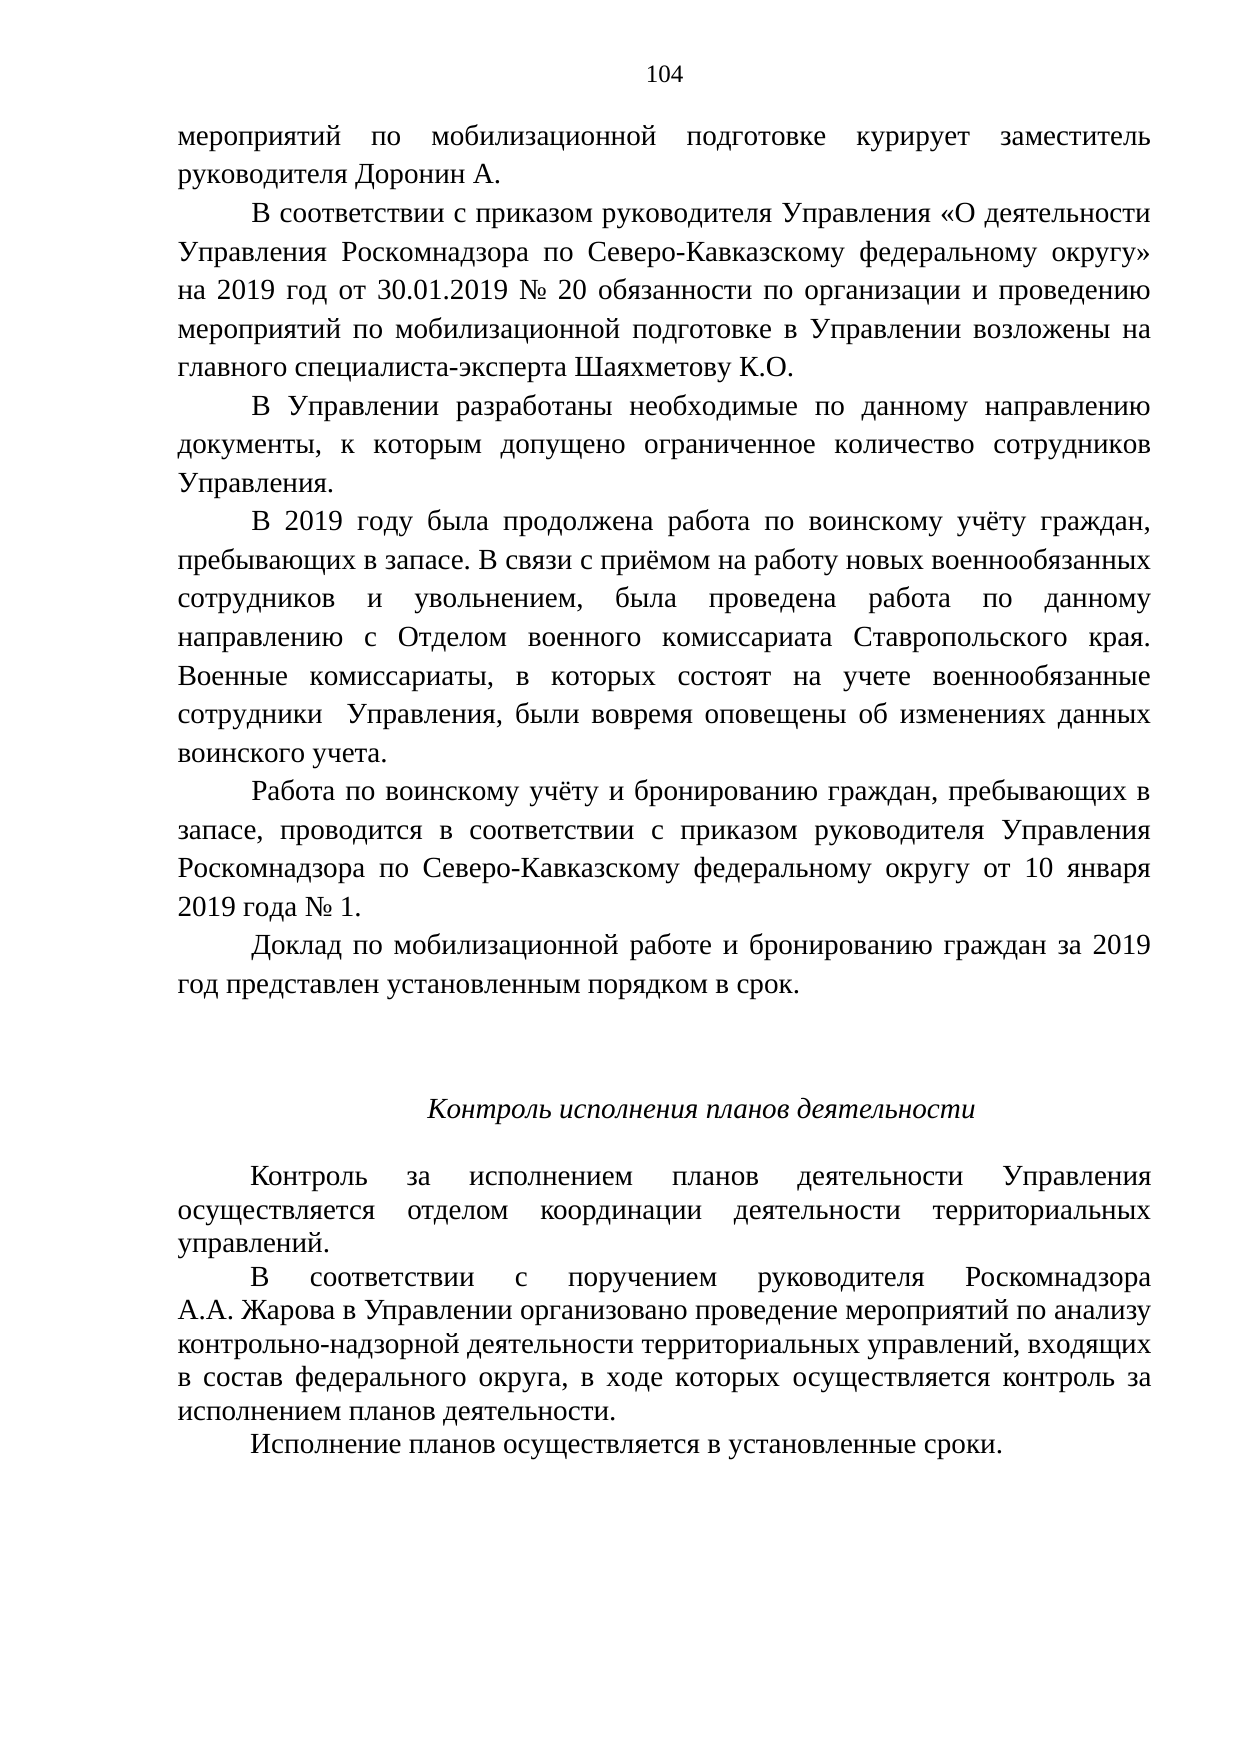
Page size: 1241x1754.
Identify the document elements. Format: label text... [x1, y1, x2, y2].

text Контроль исполнения планов деятельности [177, 1091, 1152, 1125]
text Исполнение планов осуществляется в установленные сроки. [177, 1427, 1152, 1460]
text В 2019 году была продолжена работа по воинскому учёту граждан, пребывающих в запасе. В связи с приёмом на работу новых военнообязанных сотрудников и увольнением, была проведена работа по данному направлению с Отделом военного комиссариата Ставропольского края. Военные комиссариаты, в которых состоят на учете военнообязанные сотрудники Управления, были вовремя оповещены об изменениях данных воинского учета. [177, 503, 1152, 768]
text В Управлении разработаны необходимые по данному направлению документы, к которым допущено ограниченное количество сотрудников Управления. [177, 388, 1152, 498]
text В соответствии с приказом руководителя Управления «О деятельности Управления Роскомнадзора по Северо-Кавказскому федеральному округу» на 2019 год от 30.01.2019 № 20 обязанности по организации и проведению мероприятий по мобилизационной подготовке в Управлении возложены на главного специалиста-эксперта Шаяхметову К.О. [177, 195, 1152, 383]
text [177, 118, 1152, 190]
text Доклад по мобилизационной работе и бронированию граждан за 2019 год представлен установленным порядком в срок. [177, 927, 1152, 999]
text Контроль за исполнением планов деятельности Управления осуществляется отделом координации деятельности территориальных управлений. [177, 1158, 1152, 1259]
text Работа по воинскому учёту и бронированию граждан, пребывающих в запасе, проводится в соответствии с приказом руководителя Управления Роскомнадзора по Северо-Кавказскому федеральному округу от 10 января 2019 года № 1. [177, 773, 1152, 922]
text В соответствии с поручением руководителя Роскомнадзора А.А. Жарова в Управлении организовано проведение мероприятий по анализу контрольно-надзорной деятельности территориальных управлений, входящих в состав федерального округа, в ходе которых осуществляется контроль за исполнением планов деятельности. [177, 1259, 1152, 1427]
